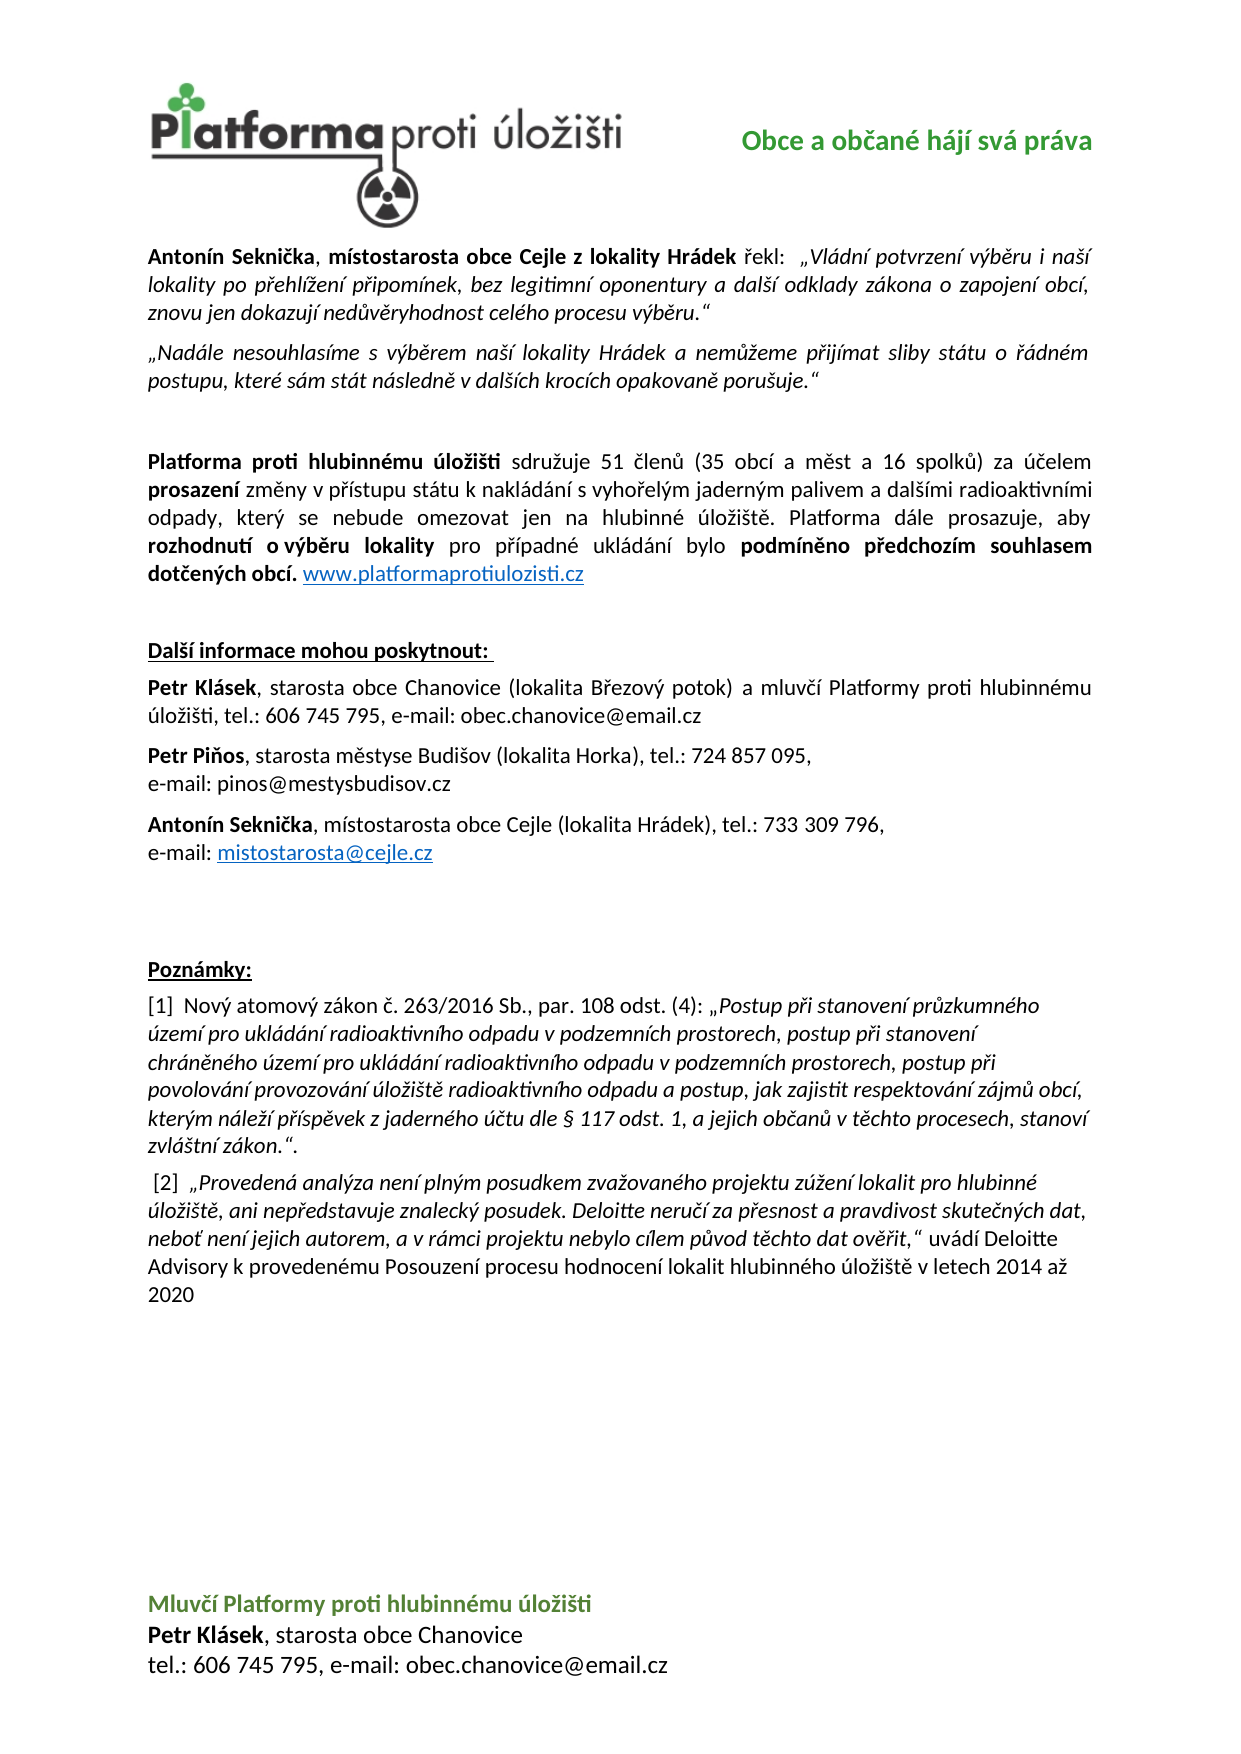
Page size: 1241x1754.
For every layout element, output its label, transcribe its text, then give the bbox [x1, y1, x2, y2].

text Poznámky: [148, 955, 1093, 983]
text „Nadále nesouhlasíme s výběrem naší lokality Hrádek a nemůžeme přijímat sliby státu o řádném postupu, které sám stát následně v dalších krocích opakovaně porušuje.“ [148, 338, 1093, 394]
text Petr Piňos, starosta městyse Budišov (lokalita Horka), tel.: 724 857 095, [148, 741, 1093, 769]
text Antonín Seknička, místostarosta obce Cejle (lokalita Hrádek), tel.: 733 309 796, [148, 810, 1093, 838]
text e-mail: mistostarosta@cejle.cz [148, 838, 1093, 866]
text e-mail: pinos@mestysbudisov.cz [148, 769, 1093, 797]
text Antonín Seknička, místostarosta obce Cejle z lokality Hrádek řekl: „Vládní potvrzení výběru i naší lokality po přehlížení připomínek, bez legitimní oponentury a další odklady zákona o zapojení obcí, znovu jen dokazují nedůvěryhodnost celého procesu výběru.“ [148, 242, 1093, 326]
text [2] „Provedená analýza není plným posudkem zvažovaného projektu zúžení lokalit pro hlubinné úložiště, ani nepředstavuje znalecký posudek. Deloitte neručí za přesnost a pravdivost skutečných dat, neboť není jejich autorem, a v rámci projektu nebylo cílem původ těchto dat ověřit,“ uvádí Deloitte Advisory k provedenému Posouzení procesu hodnocení lokalit hlubinného úložiště v letech 2014 až 2020 [148, 1168, 1093, 1308]
text Platforma proti hlubinnému úložišti sdružuje 51 členů (35 obcí a měst a 16 spolků) za účelem prosazení změny v přístupu státu k nakládání s vyhořelým jaderným palivem a dalšími radioaktivními odpady, který se nebude omezovat jen na hlubinné úložiště. Platforma dále prosazuje, aby rozhodnutí o výběru lokality pro případné ukládání bylo podmíněno předchozím souhlasem dotčených obcí. www.platformaprotiulozisti.cz [148, 447, 1093, 587]
picture [146, 73, 624, 230]
text Další informace mohou poskytnout: [148, 636, 1093, 664]
text [1] Nový atomový zákon č. 263/2016 Sb., par. 108 odst. (4): „Postup při stanovení průzkumného území pro ukládání radioaktivního odpadu v podzemních prostorech, postup při stanovení chráněného území pro ukládání radioaktivního odpadu v podzemních prostorech, postup při povolování provozování úložiště radioaktivního odpadu a postup, jak zajistit respektování zájmů obcí, kterým náleží příspěvek z jaderného účtu dle § 117 odst. 1, a jejich občanů v těchto procesech, stanoví zvláštní zákon.“. [148, 992, 1093, 1160]
text Petr Klásek, starosta obce Chanovice (lokalita Březový potok) a mluvčí Platformy proti hlubinnému úložišti, tel.: 606 745 795, e-mail: obec.chanovice@email.cz [148, 673, 1093, 729]
